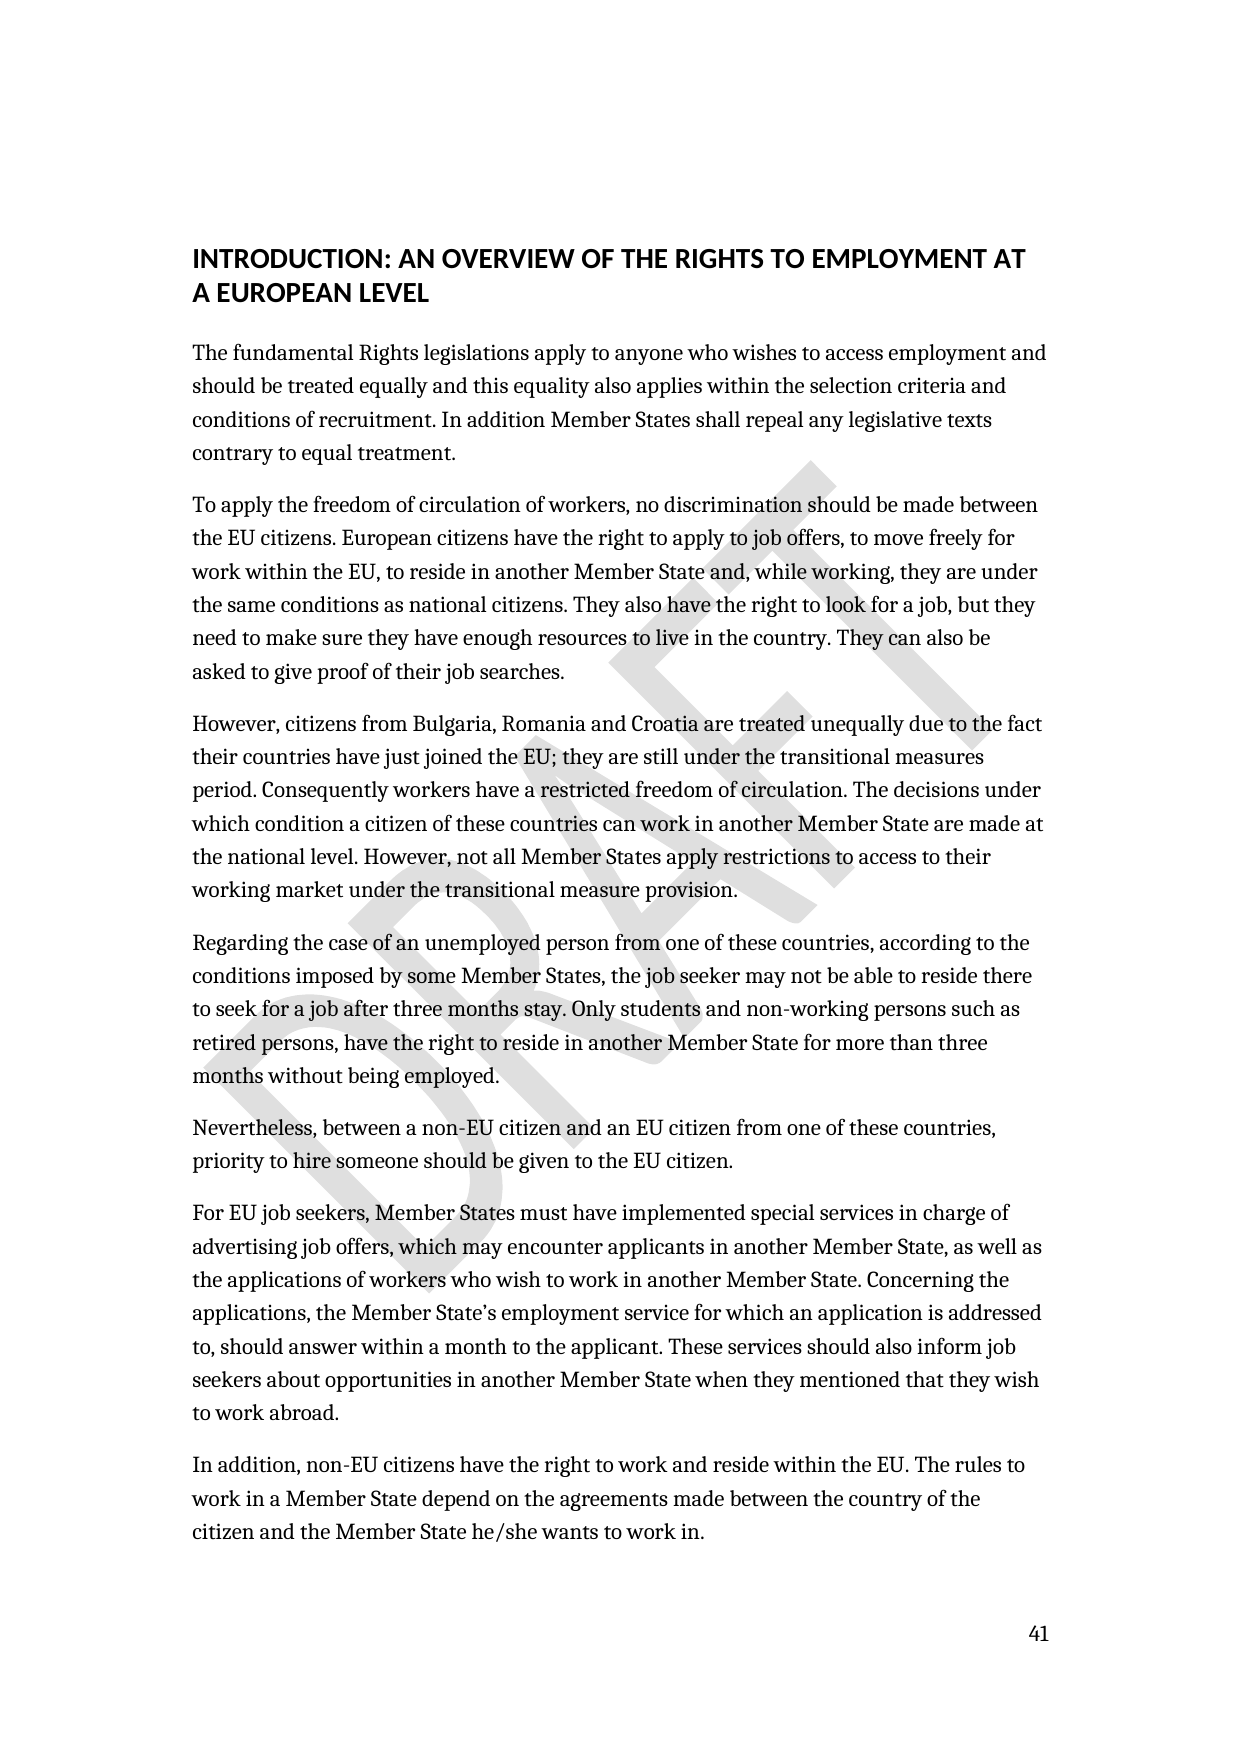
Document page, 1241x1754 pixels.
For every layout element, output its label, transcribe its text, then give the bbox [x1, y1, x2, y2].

text In addition, non-EU citizens have the right to work and reside within the EU. The rules to work in a Member State depend on the agreements made between the country of the citizen and the Member State he/she wants to work in. [192, 1446, 1048, 1546]
text To apply the freedom of circulation of workers, no discrimination should be made between the EU citizens. European citizens have the right to apply to job offers, to move freely for work within the EU, to reside in another Member State and, while working, they are under the same conditions as national citizens. They also have the right to look for a job, but they need to make sure they have enough resources to live in the country. They can also be asked to give proof of their job searches. [192, 486, 1048, 686]
text However, citizens from Bulgaria, Romania and Croatia are treated unequally due to the fact their countries have just joined the EU; they are still under the transitional measures period. Consequently workers have a restricted freedom of circulation. The decisions under which condition a citizen of these countries can work in another Member State are made at the national level. However, not all Member States apply restrictions to access to their working market under the transitional measure provision. [192, 704, 1048, 904]
text Regarding the case of an unemployed person from one of these countries, according to the conditions imposed by some Member States, the job seeker may not be able to reside there to seek for a job after three months stay. Only students and non-working persons such as retired persons, have the right to reside in another Member State for more than three months without being employed. [192, 923, 1048, 1090]
subtitle Introduction: An overview of the Rights to Employment at a European Level [192, 242, 1048, 309]
text The fundamental Rights legislations apply to anyone who wishes to access employment and should be treated equally and this equality also applies within the selection criteria and conditions of recruitment. In addition Member States shall repeal any legislative texts contrary to equal treatment. [192, 334, 1048, 467]
text Nevertheless, between a non-EU citizen and an EU citizen from one of these countries, priority to hire someone should be given to the EU citizen. [192, 1109, 1048, 1175]
text For EU job seekers, Member States must have implemented special services in charge of advertising job offers, which may encounter applicants in another Member State, as well as the applications of workers who wish to work in another Member State. Concerning the applications, the Member State’s employment service for which an application is addressed to, should answer within a month to the applicant. These services should also inform job seekers about opportunities in another Member State when they mentioned that they wish to work abroad. [192, 1194, 1048, 1427]
